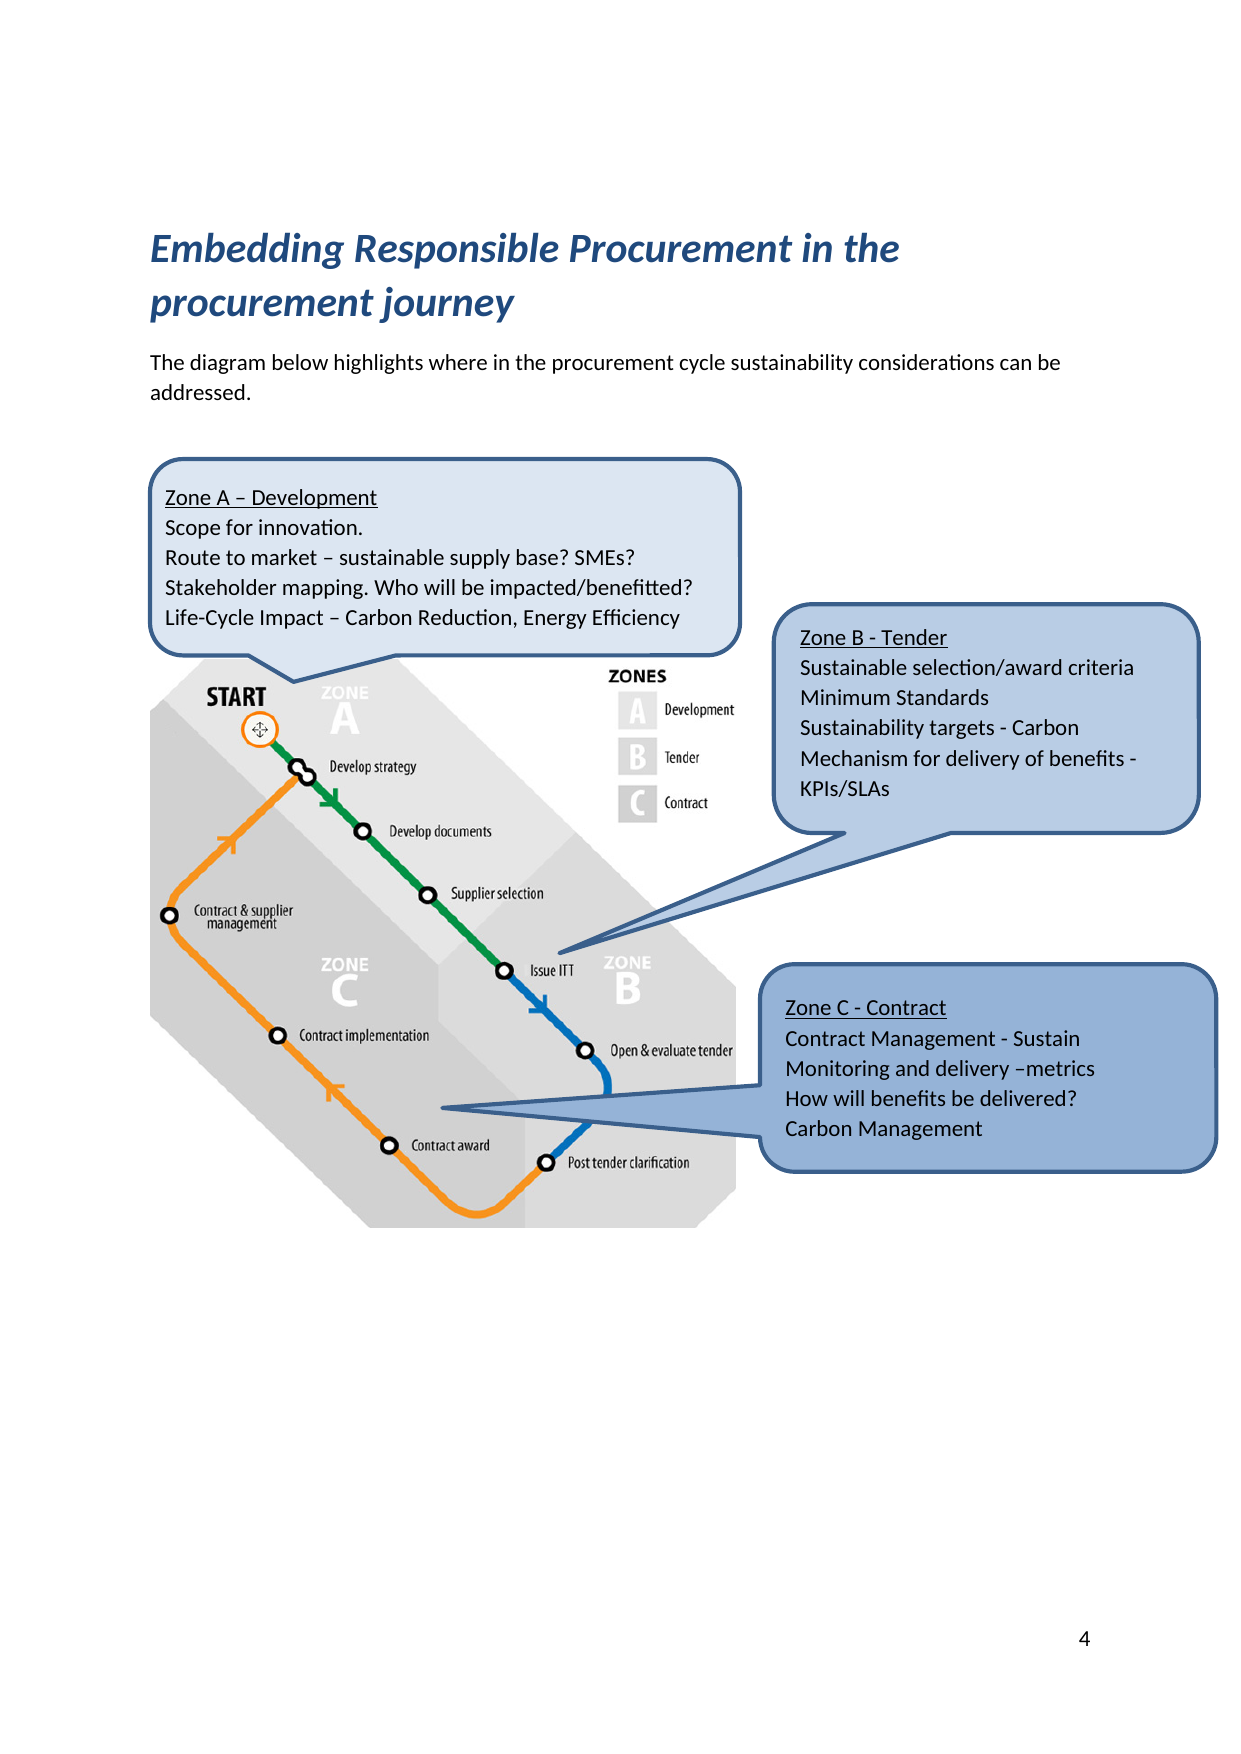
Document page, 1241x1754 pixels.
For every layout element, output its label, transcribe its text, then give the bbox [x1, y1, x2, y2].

text The diagram below highlights where in the procurement cycle sustainability considerations can be addressed. [150, 348, 1090, 406]
text Embedding Responsible Procurement in the procurement journey [150, 222, 1090, 327]
picture [150, 659, 736, 1228]
